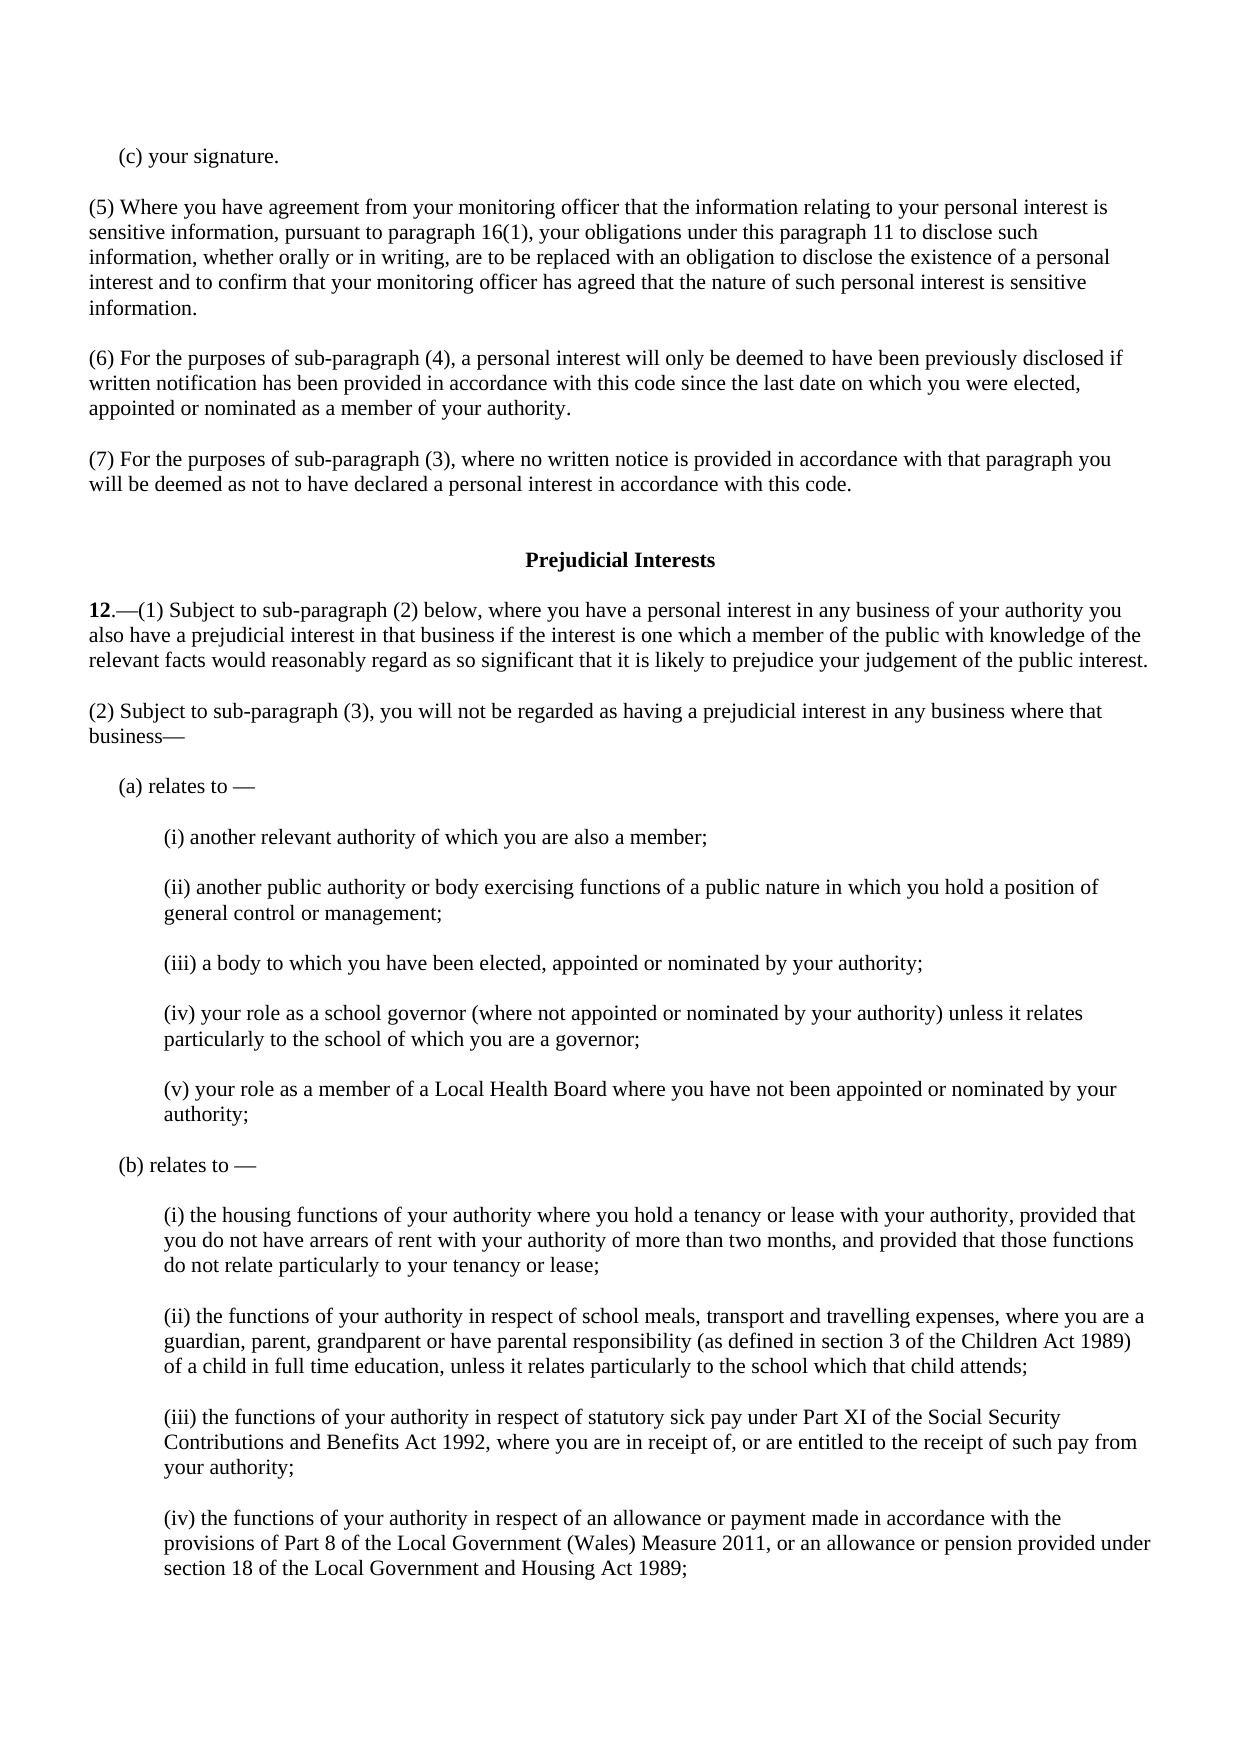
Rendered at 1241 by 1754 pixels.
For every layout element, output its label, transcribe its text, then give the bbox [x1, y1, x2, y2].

text (iv) your role as a school governor (where not appointed or nominated by your authority) unless it relates particularly to the school of which you are a governor; [164, 1000, 1152, 1051]
text (v) your role as a member of a Local Health Board where you have not been appointed or nominated by your authority; [164, 1076, 1152, 1126]
text (5) Where you have agreement from your monitoring officer that the information relating to your personal interest is sensitive information, pursuant to paragraph 16(1), your obligations under this paragraph 11 to disclose such information, whether orally or in writing, are to be replaced with an obligation to disclose the existence of a personal interest and to confirm that your monitoring officer has agreed that the nature of such personal interest is sensitive information. [89, 194, 1152, 320]
text (iii) the functions of your authority in respect of statutory sick pay under Part XI of the Social Security Contributions and Benefits Act 1992, where you are in receipt of, or are entitled to the receipt of such pay from your authority; [164, 1404, 1152, 1479]
text (iii) a body to which you have been elected, appointed or nominated by your authority; [164, 950, 1152, 975]
text (2) Subject to sub-paragraph (3), you will not be regarded as having a prejudicial interest in any business where that business— [89, 698, 1152, 748]
text (6) For the purposes of sub-paragraph (4), a personal interest will only be deemed to have been previously disclosed if written notification has been provided in accordance with this code since the last date on which you were elected, appointed or nominated as a member of your authority. [89, 345, 1152, 421]
text (ii) the functions of your authority in respect of school meals, transport and travelling expenses, where you are a guardian, parent, grandparent or have parental responsibility (as defined in section 3 of the Children Act 1989) of a child in full time education, unless it relates particularly to the school which that child attends; [164, 1303, 1152, 1378]
text (iv) the functions of your authority in respect of an allowance or payment made in accordance with the provisions of Part 8 of the Local Government (Wales) Measure 2011, or an allowance or pension provided under section 18 of the Local Government and Housing Act 1989; [164, 1504, 1152, 1580]
text (ii) another public authority or body exercising functions of a public nature in which you hold a position of general control or management; [164, 874, 1152, 925]
text (i) the housing functions of your authority where you hold a tenancy or lease with your authority, provided that you do not have arrears of rent with your authority of more than two months, and provided that those functions do not relate particularly to your tenancy or lease; [164, 1202, 1152, 1278]
text (7) For the purposes of sub-paragraph (3), where no written notice is provided in accordance with that paragraph you will be deemed as not to have declared a personal interest in accordance with this code. [89, 446, 1152, 496]
text Prejudicial Interests [89, 547, 1152, 572]
text (a) relates to — [118, 773, 1152, 799]
text (c) your signature. [118, 143, 1152, 168]
text (i) another relevant authority of which you are also a member; [164, 824, 1152, 849]
text 12.—(1) Subject to sub-paragraph (2) below, where you have a personal interest in any business of your authority you also have a prejudicial interest in that business if the interest is one which a member of the public with knowledge of the relevant facts would reasonably regard as so significant that it is likely to prejudice your judgement of the public interest. [89, 597, 1152, 673]
text (b) relates to — [118, 1152, 1152, 1177]
